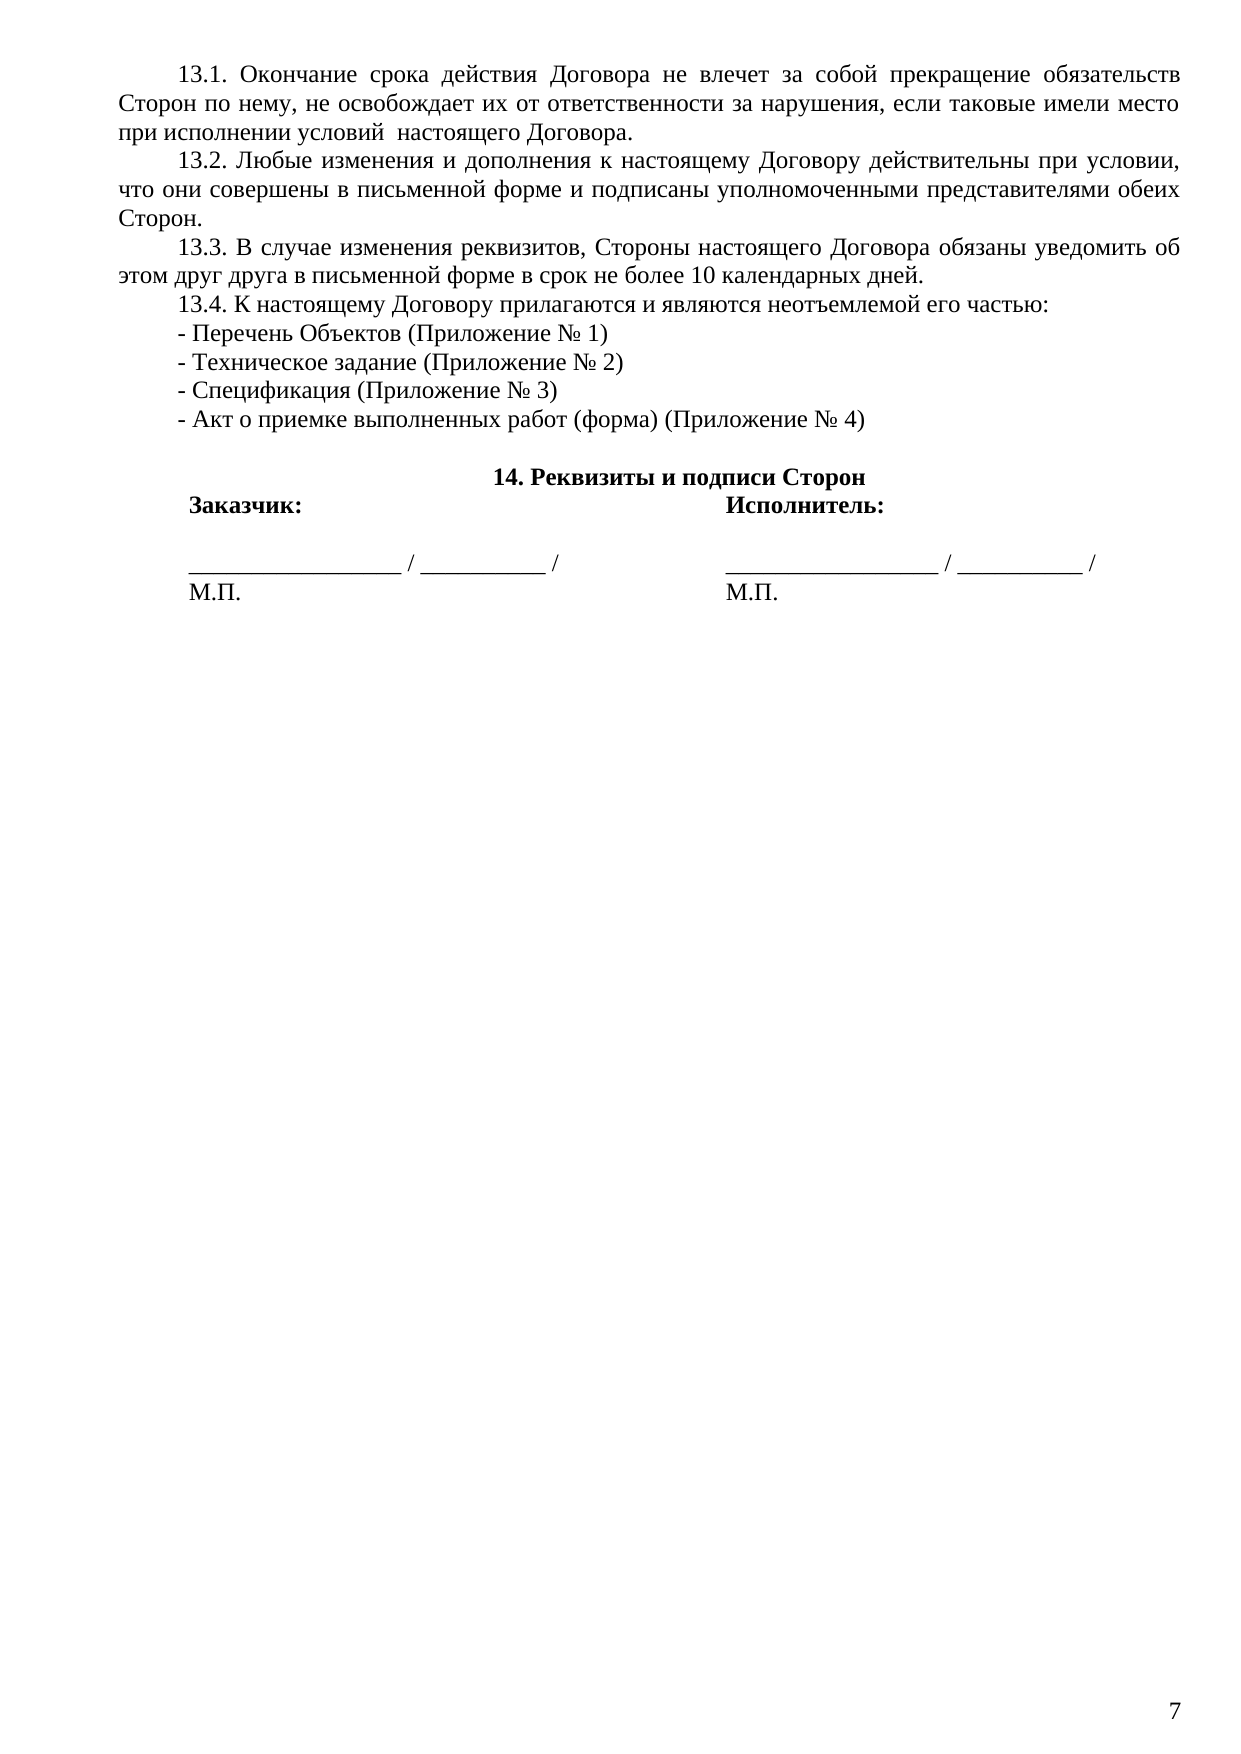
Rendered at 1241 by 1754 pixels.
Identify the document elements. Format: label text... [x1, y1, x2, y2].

text - Перечень Объектов (Приложение № 1) [118, 318, 1181, 347]
text 13.1. Окончание срока действия Договора не влечет за собой прекращение обязательств Сторон по нему, не освобождает их от ответственности за нарушения, если таковые имели место при исполнении условий настоящего Договора. [118, 59, 1181, 145]
text 13.3. В случае изменения реквизитов, Стороны настоящего Договора обязаны уведомить об этом друг друга в письменной форме в срок не более 10 календарных дней. [118, 232, 1181, 289]
text 13.4. К настоящему Договору прилагаются и являются неотъемлемой его частью: [118, 289, 1181, 318]
text 13.2. Любые изменения и дополнения к настоящему Договору действительны при условии, что они совершены в письменной форме и подписаны уполномоченными представителями обеих Сторон. [118, 145, 1181, 232]
table_header Заказчик: _________________ / __________ / М.П. [118, 490, 655, 624]
text 14. Реквизиты и подписи Сторон [118, 462, 1181, 490]
text - Акт о приемке выполненных работ (форма) (Приложение № 4) [118, 404, 1181, 433]
text - Спецификация (Приложение № 3) [118, 375, 1181, 404]
table_header Исполнитель: _________________ / __________ / М.П. [655, 490, 1192, 624]
text - Техническое задание (Приложение № 2) [118, 347, 1181, 375]
